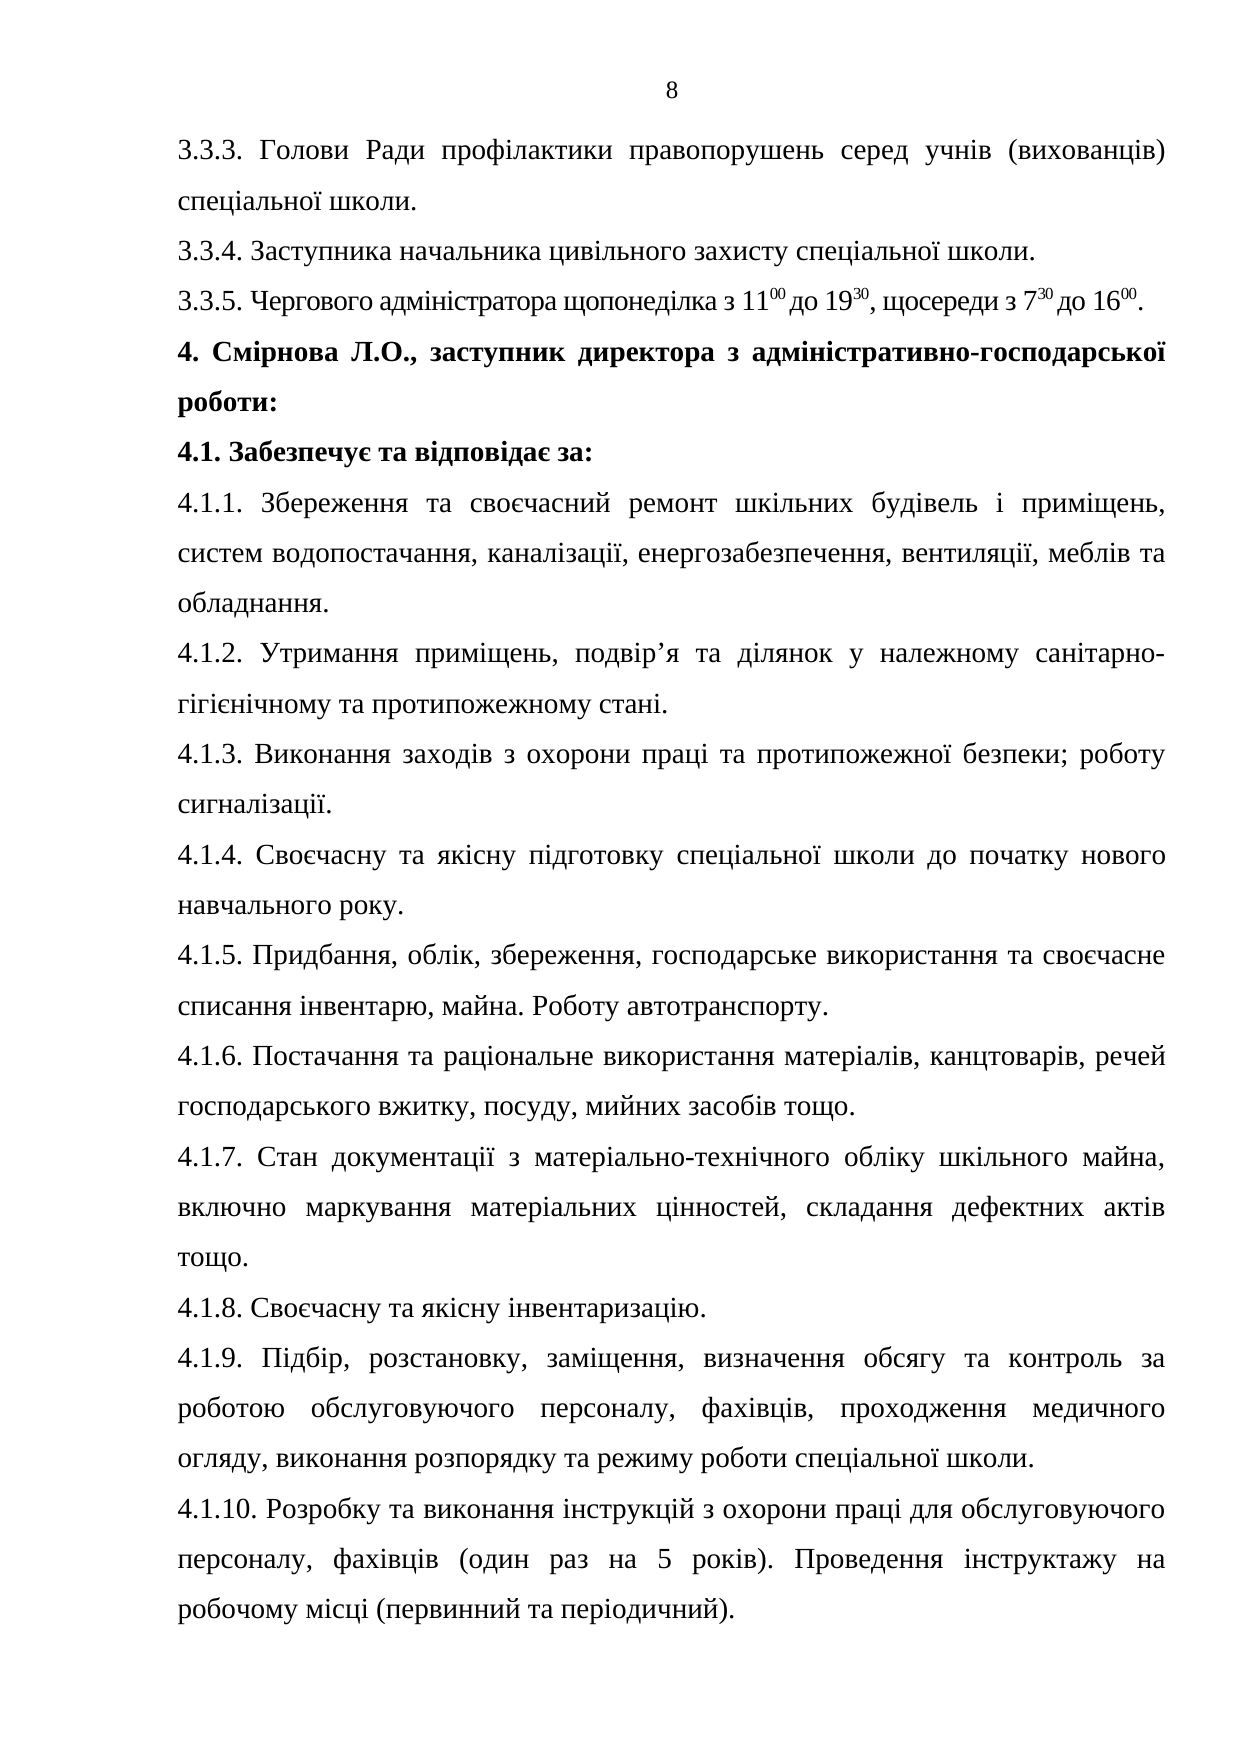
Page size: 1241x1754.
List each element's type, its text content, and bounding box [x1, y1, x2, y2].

text 4.1.7. Стан документації з матеріально-технічного обліку шкільного майна, включно маркування матеріальних цінностей, складання дефектних актів тощо. [177, 1139, 1166, 1273]
text 4.1.9. Підбір, розстановку, заміщення, визначення обсягу та контроль за роботою обслуговуючого персоналу, фахівців, проходження медичного огляду, виконання розпорядку та режиму роботи спеціальної школи. [177, 1340, 1166, 1474]
text 4.1.5. Придбання, облік, збереження, господарське використання та своєчасне списання інвентарю, майна. Роботу автотранспорту. [177, 937, 1166, 1021]
text 4.1.10. Розробку та виконання інструкцій з охорони праці для обслуговуючого персоналу, фахівців (один раз на 5 років). Проведення інструктажу на робочому місці (первинний та періодичний). [177, 1491, 1166, 1625]
text 4.1.4. Своєчасну та якісну підготовку спеціальної школи до початку нового навчального року. [177, 837, 1166, 921]
text 3.3.3. Голови Ради профілактики правопорушень серед учнів (вихованців) спеціальної школи. [177, 132, 1166, 216]
text 4.1.6. Постачання та раціональне використання матеріалів, канцтоварів, речей господарського вжитку, посуду, мийних засобів тощо. [177, 1038, 1166, 1122]
text 3.3.4. Заступника начальника цивільного захисту спеціальної школи. [177, 233, 1166, 267]
text 3.3.5. Чергового адміністратора щопонеділка з 1100 до 1930, щосереди з 730 до 1600. [177, 283, 1166, 317]
text 4.1.3. Виконання заходів з охорони праці та протипожежної безпеки; роботу сигналізації. [177, 736, 1166, 820]
text 4.1.8. Своєчасну та якісну інвентаризацію. [177, 1290, 1166, 1323]
text 4.1.2. Утримання приміщень, подвір’я та ділянок у належному санітарно-гігієнічному та протипожежному стані. [177, 636, 1166, 719]
text 4.1.1. Збереження та своєчасний ремонт шкільних будівель і приміщень, систем водопостачання, каналізації, енергозабезпечення, вентиляції, меблів та обладнання. [177, 485, 1166, 619]
text 4.1. Забезпечує та відповідає за: [177, 434, 1166, 468]
text 4. Смірнова Л.О., заступник директора з адміністративно-господарської роботи: [177, 334, 1166, 418]
